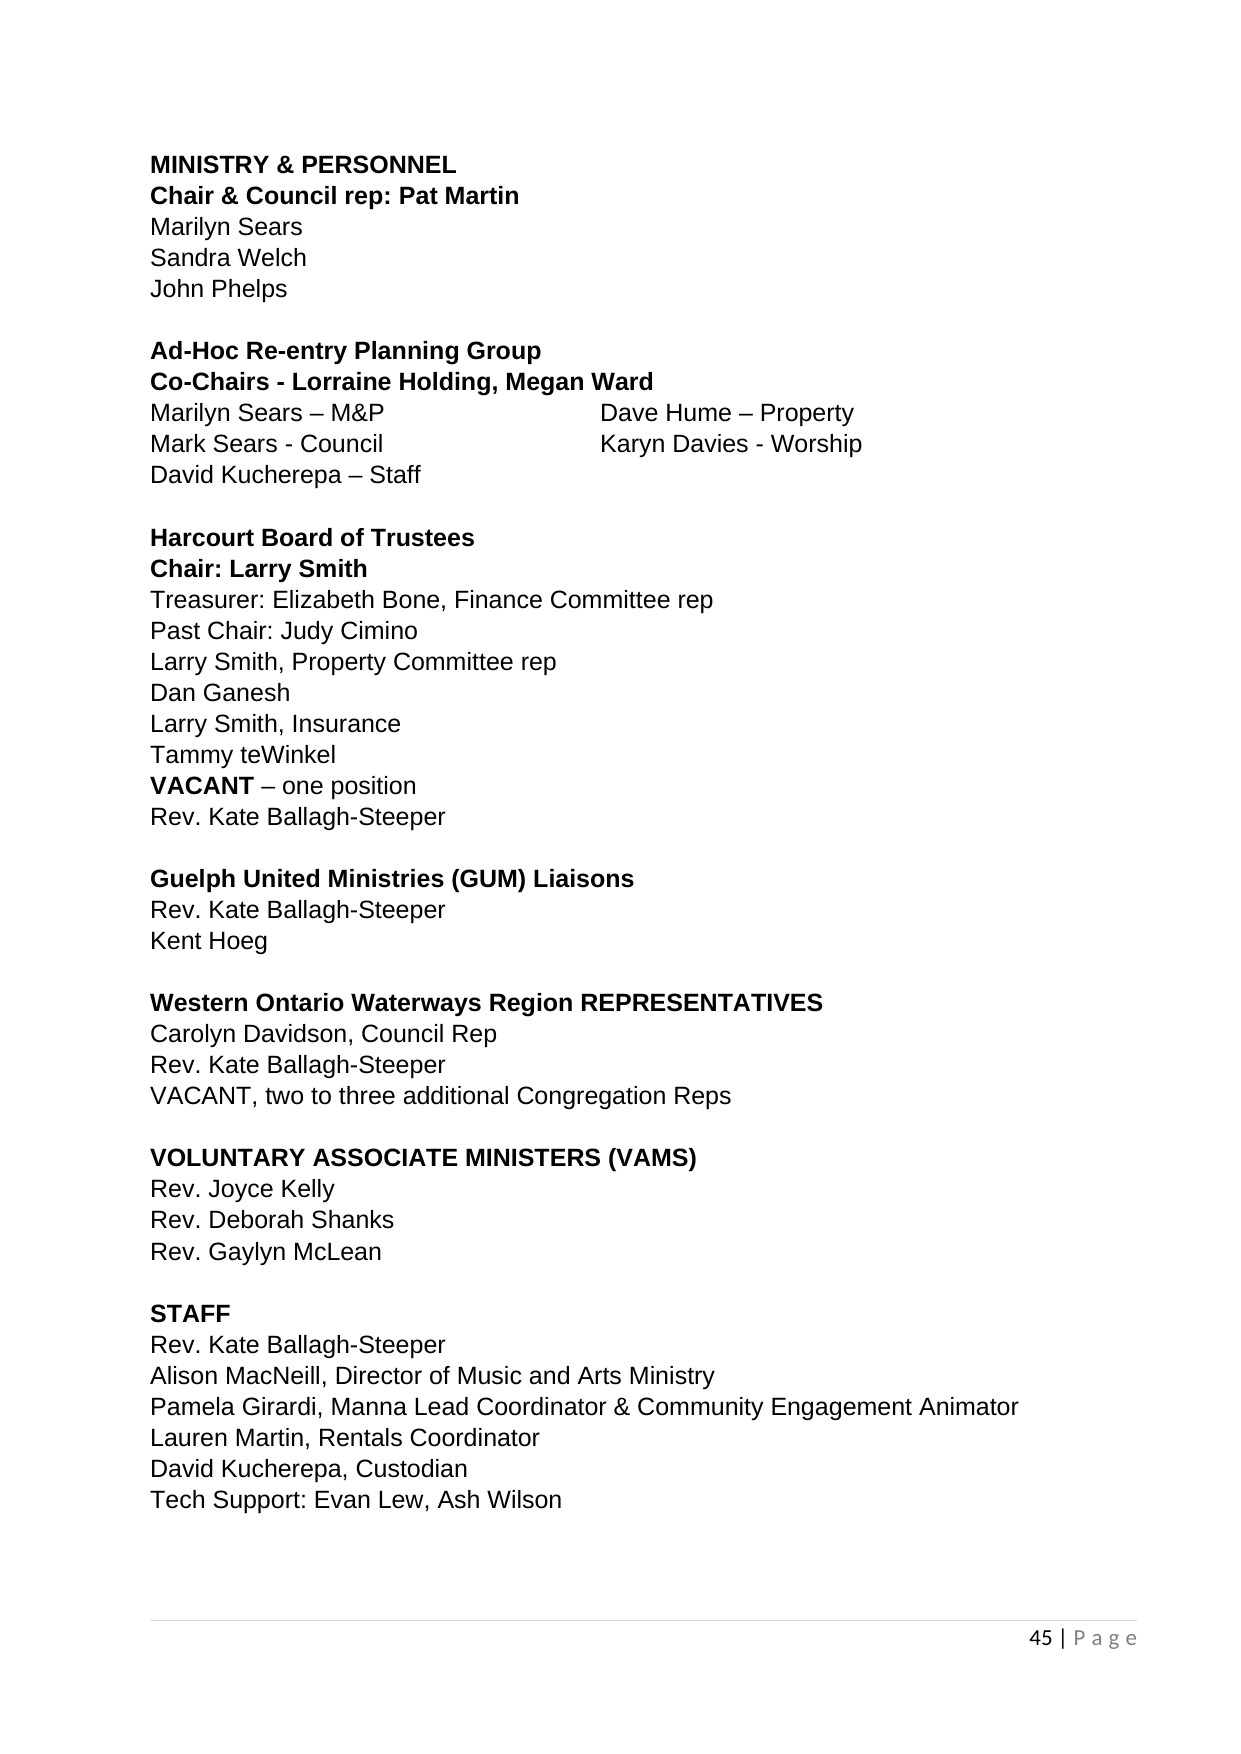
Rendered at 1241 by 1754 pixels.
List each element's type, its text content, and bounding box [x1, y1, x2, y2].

list Western Ontario Waterways Region REPRESENTATIVES [150, 988, 1137, 1017]
list Ad-Hoc Re-entry Planning Group [150, 336, 1137, 365]
list Rev. Kate Ballagh-Steeper [150, 802, 1137, 831]
list MINISTRY & PERSONNEL [150, 150, 1137, 179]
list Chair: Larry Smith Treasurer: Elizabeth Bone, Finance Committee rep [150, 553, 1137, 613]
list VACANT, two to three additional Congregation Reps [150, 1081, 1137, 1110]
list David Kucherepa, Custodian Tech Support: Evan Lew, Ash Wilson [150, 1454, 1137, 1513]
list Harcourt Board of Trustees [150, 522, 1137, 551]
list Co-Chairs - Lorraine Holding, Megan Ward [150, 367, 1137, 396]
list Larry Smith, Insurance [150, 709, 1137, 737]
list STAFF [150, 1298, 1137, 1327]
list Rev. Kate Ballagh-Steeper Kent Hoeg [150, 895, 1137, 955]
list Dan Ganesh [150, 678, 1137, 706]
list Larry Smith, Property Committee rep [150, 647, 1137, 675]
list Rev. Kate Ballagh-Steeper [150, 1329, 1137, 1358]
list VOLUNTARY ASSOCIATE MINISTERS (VAMS) [150, 1143, 1137, 1172]
list Chair & Council rep: Pat Martin [150, 181, 1137, 210]
list Guelph United Ministries (GUM) Liaisons [150, 864, 1137, 893]
list VACANT – one position [150, 771, 1137, 799]
list Rev. Gaylyn McLean [150, 1236, 1137, 1265]
list Mark Sears - Council Karyn Davies - Worship [150, 429, 1137, 458]
list Alison MacNeill, Director of Music and Arts Ministry [150, 1361, 1137, 1389]
list Past Chair: Judy Cimino [150, 616, 1137, 644]
list Pamela Girardi, Manna Lead Coordinator & Community Engagement Animator [150, 1392, 1137, 1420]
list Rev. Kate Ballagh-Steeper [150, 1050, 1137, 1079]
list Tammy teWinkel [150, 740, 1137, 768]
list Rev. Joyce Kelly Rev. Deborah Shanks [150, 1174, 1137, 1234]
list Lauren Martin, Rentals Coordinator [150, 1423, 1137, 1451]
list Carolyn Davidson, Council Rep [150, 1019, 1137, 1048]
list Marilyn Sears Sandra Welch [150, 212, 1137, 272]
list David Kucherepa – Staff [150, 460, 1137, 489]
list Marilyn Sears – M&P Dave Hume – Property [150, 398, 1137, 427]
list John Phelps [150, 274, 1137, 303]
